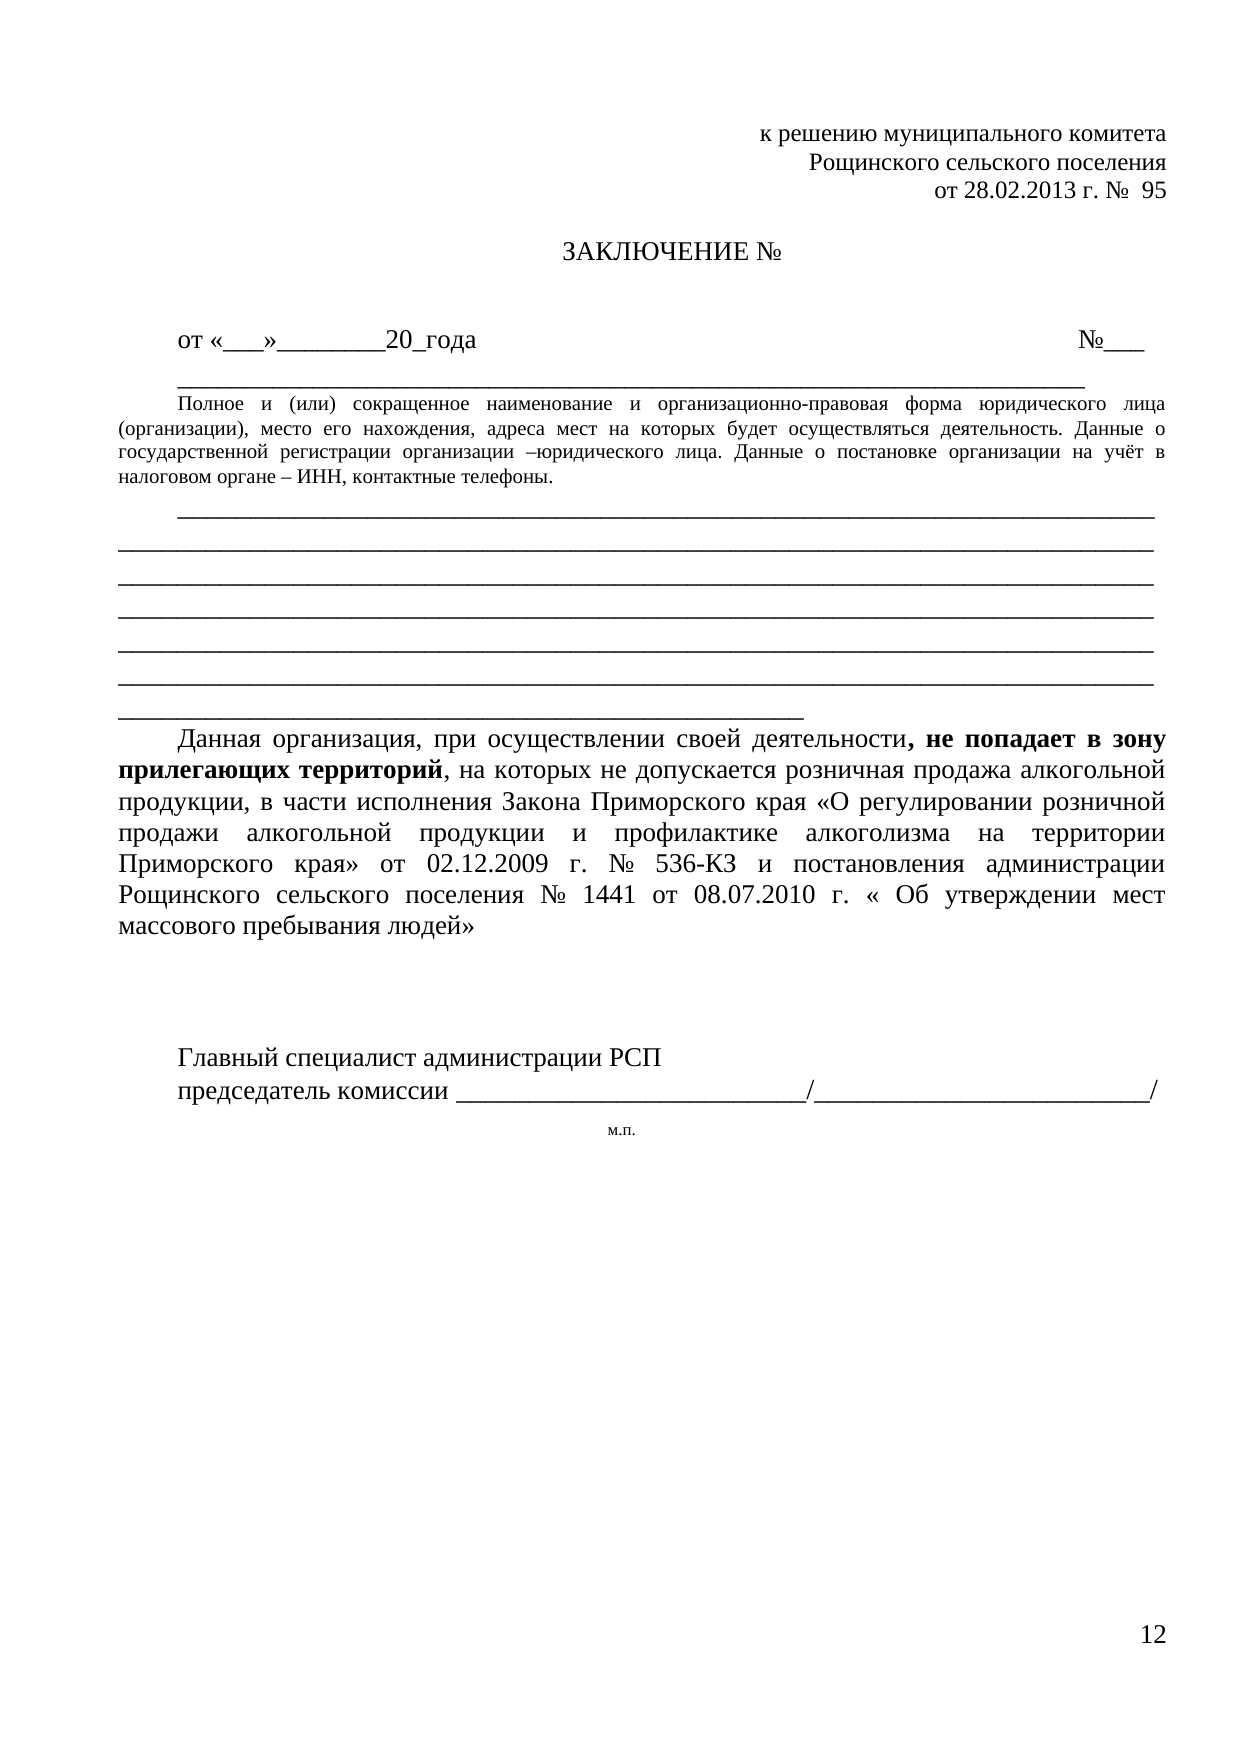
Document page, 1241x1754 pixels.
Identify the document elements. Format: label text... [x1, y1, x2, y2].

text _____________________________________________________________________________________________________________________________________________________________________________________________________________________________________________________________________________________________________________________________________________________________________________________________________________________________________________________________________________________ [118, 488, 1167, 722]
text Данная организация, при осуществлении своей деятельности, не попадает в зону прилегающих территорий, на которых не допускается розничная продажа алкогольной продукции, в части исполнения Закона Приморского края «О регулировании розничной продажи алкогольной продукции и профилактике алкоголизма на территории Приморского края» от 02.12.2009 г. № 536-КЗ и постановления администрации Рощинского сельского поселения № 1441 от 08.07.2010 г. « Об утверждении мест массового пребывания людей» [118, 722, 1167, 940]
text Полное и (или) сокращенное наименование и организационно-правовая форма юридического лица (организации), место его нахождения, адреса мест на которых будет осуществляться деятельность. Данные о государственной регистрации организации –юридического лица. Данные о постановке организации на учёт в налоговом органе – ИНН, контактные телефоны. [118, 391, 1167, 488]
text Рощинского сельского поселения [118, 147, 1167, 176]
text Главный специалист администрации РСП [118, 1041, 1167, 1072]
text председатель комиссии ________________________/_______________________/ [118, 1072, 1167, 1106]
text ЗАКЛЮЧЕНИЕ № [118, 236, 1167, 267]
text ___________________________________________________________________ [118, 360, 1167, 391]
subtitle от «___»________20_года №___ [118, 323, 1167, 354]
text от 28.02.2013 г. № 95 [118, 176, 1167, 204]
text к решению муниципального комитета [118, 118, 1167, 147]
text м.п. [118, 1106, 1167, 1139]
